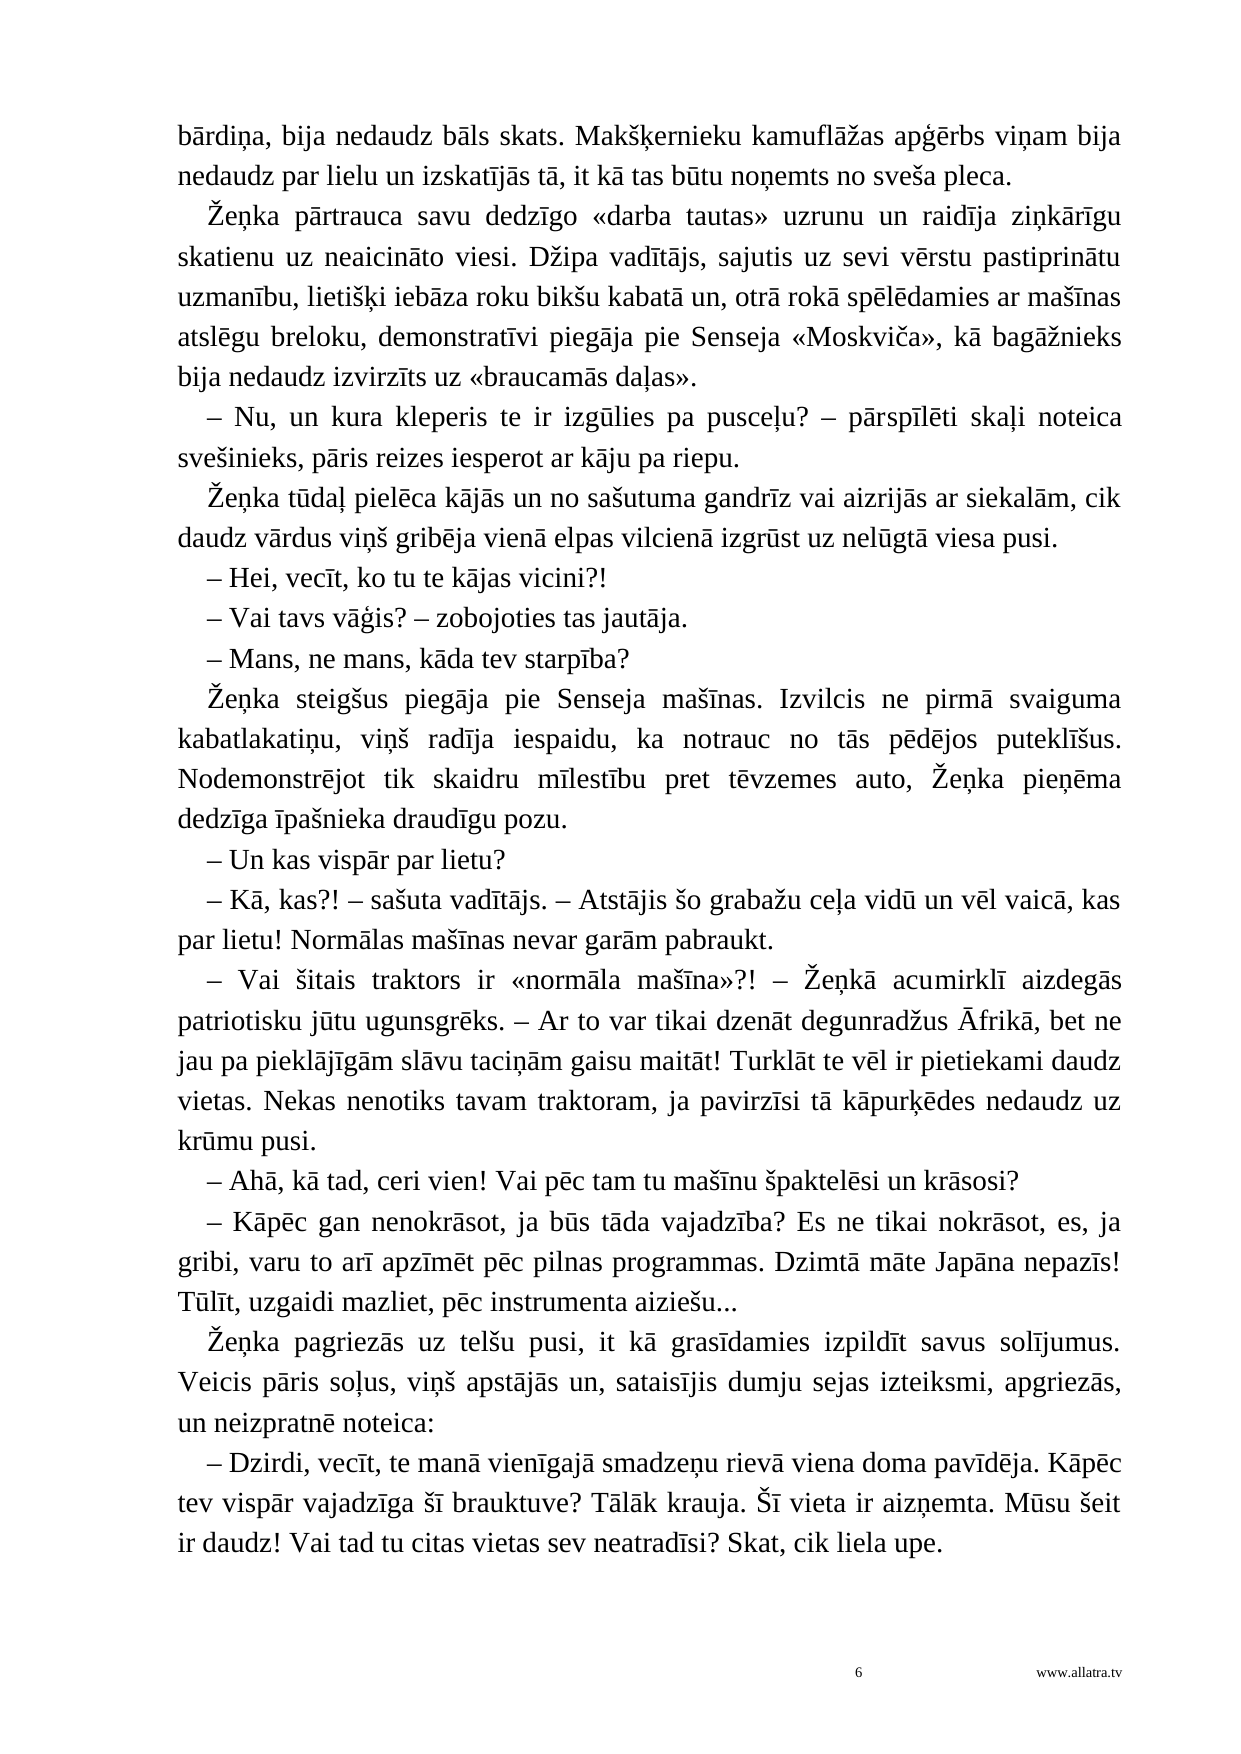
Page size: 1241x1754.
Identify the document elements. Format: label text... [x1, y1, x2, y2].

text – Un kas vispār par lietu? [177, 842, 1122, 875]
text Žeņka tūdaļ pielēca kājās un no sašutuma gandrīz vai aizrijās ar siekalām, cik daudz vārdus viņš gribēja vienā elpas vilcienā izgrūst uz nelūgtā viesa pusi. [177, 480, 1122, 554]
text – Ahā, kā tad, ceri vien! Vai pēc tam tu mašīnu špaktelēsi un krāsosi? [177, 1163, 1122, 1197]
text – Dzirdi, vecīt, te manā vienīgajā smadzeņu rievā viena doma pavīdēja. Kāpēc tev vispār vajadzīga šī brauktuve? Tālāk krauja. Šī vieta ir aizņemta. Mūsu šeit ir daudz! Vai tad tu citas vietas sev neatradīsi? Skat, cik liela upe. [177, 1445, 1122, 1559]
text – Hei, vecīt, ko tu te kājas vicini?! [177, 560, 1122, 594]
text Žeņka pagriezās uz telšu pusi, it kā grasīdamies izpildīt savus solījumus. Veicis pāris soļus, viņš apstājās un, sataisījis dumju sejas izteiksmi, apgriezās, un neizpratnē noteica: [177, 1324, 1122, 1438]
text – Kā, kas?! – sašuta vadītājs. – Atstājis šo grabažu ceļa vidū un vēl vaicā, kas par lietu! Normālas mašīnas nevar garām pabraukt. [177, 882, 1122, 956]
text Žeņka steigšus piegāja pie Senseja mašīnas. Izvilcis ne pirmā svaiguma kabatlakatiņu, viņš radīja iespaidu, ka notrauc no tās pēdējos puteklīšus. Nodemonstrējot tik skaidru mīlestību pret tēvzemes auto, Žeņka pieņēma dedzīga īpašnieka draudīgu pozu. [177, 681, 1122, 835]
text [177, 118, 1122, 192]
text – Vai tavs vāģis? – zobojoties tas jautāja. [177, 601, 1122, 634]
text – Nu, un kura kleperis te ir izgūlies pa pusceļu? – pārspīlēti skaļi noteica svešinieks, pāris reizes iesperot ar kāju pa riepu. [177, 399, 1122, 473]
text – Vai šitais traktors ir «normāla mašīna»?! – Žeņkā acumirklī aizdegās patriotisku jūtu ugunsgrēks. – Ar to var tikai dzenāt degunradžus Āfrikā, bet ne jau pa pieklājīgām slāvu taciņām gaisu maitāt! Turklāt te vēl ir pietiekami daudz vietas. Nekas nenotiks tavam traktoram, ja pavirzīsi tā kāpurķēdes nedaudz uz krūmu pusi. [177, 962, 1122, 1157]
text Žeņka pārtrauca savu dedzīgo «darba tautas» uzrunu un raidīja ziņkārīgu skatienu uz neaicināto viesi. Džipa vadītājs, sajutis uz sevi vērstu pastiprinātu uzmanību, lietišķi iebāza roku bikšu kabatā un, otrā rokā spēlēdamies ar mašīnas atslēgu breloku, demonstratīvi piegāja pie Senseja «Moskviča», kā bagāžnieks bija nedaudz izvirzīts uz «braucamās daļas». [177, 198, 1122, 393]
text – Mans, ne mans, kāda tev starpība? [177, 641, 1122, 674]
text – Kāpēc gan nenokrāsot, ja būs tāda vajadzība? Es ne tikai nokrāsot, es, ja gribi, varu to arī apzīmēt pēc pilnas programmas. Dzimtā māte Japāna nepazīs! Tūlīt, uzgaidi mazliet, pēc instrumenta aiziešu... [177, 1204, 1122, 1318]
